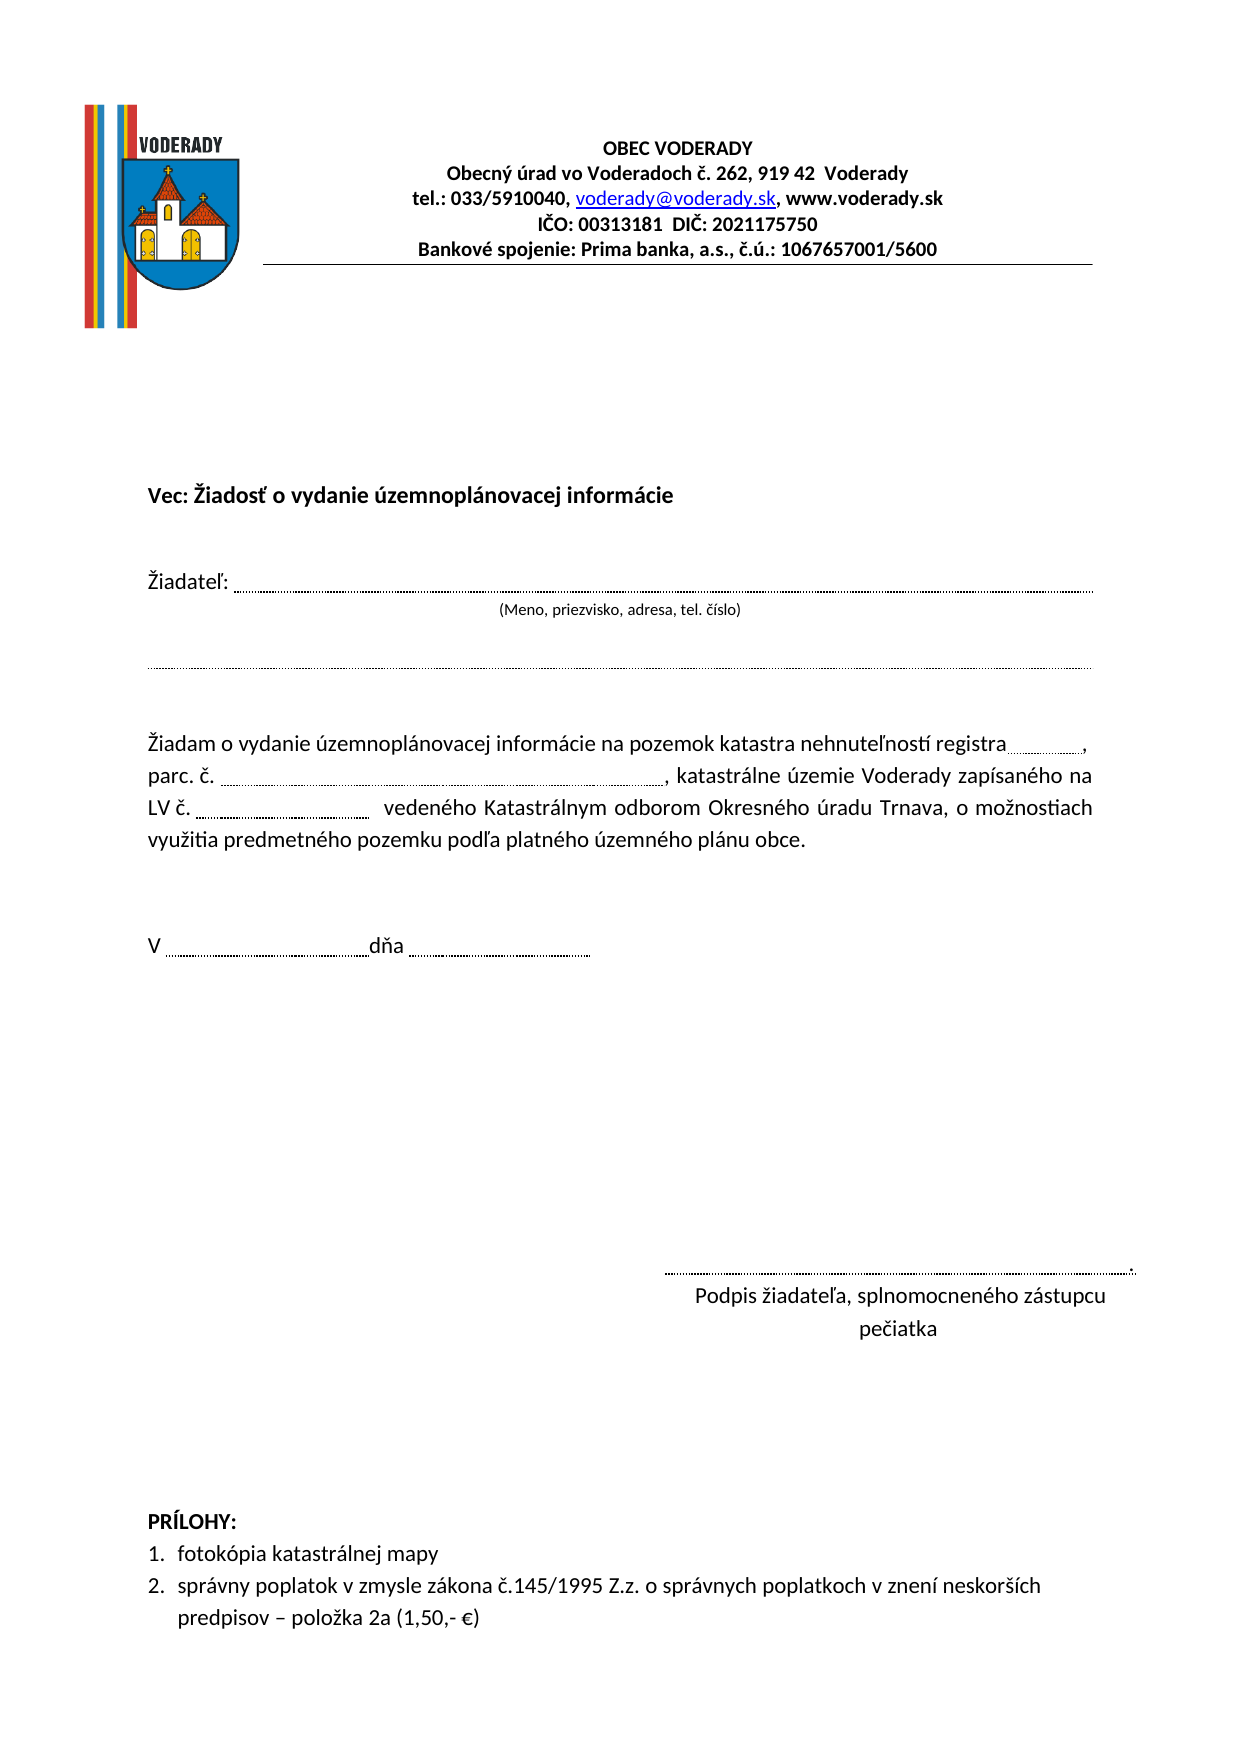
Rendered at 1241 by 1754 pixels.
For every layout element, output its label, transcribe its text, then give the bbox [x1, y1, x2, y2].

text Vec: Žiadosť o vydanie územnoplánovacej informácie [148, 480, 1093, 510]
text Podpis žiadateľa, splnomocneného zástupcu [148, 1282, 1093, 1309]
text Žiadateľ: [148, 567, 1093, 595]
text pečiatka [148, 1314, 1093, 1342]
text (Meno, priezvisko, adresa, tel. číslo) [148, 599, 1093, 619]
text . [148, 1249, 1093, 1277]
text Prílohy: [148, 1507, 1093, 1535]
text parc. č. , katastrálne územie Voderady zapísaného na LV č. vedeného Katastrálnym odborom Okresného úradu Trnava, o možnostiach využitia predmetného pozemku podľa platného územného plánu obce. [148, 761, 1093, 853]
list fotokópia katastrálnej mapy [148, 1539, 1093, 1567]
text Žiadam o vydanie územnoplánovacej informácie na pozemok katastra nehnuteľností registra , [148, 729, 1093, 757]
text V dňa [148, 931, 1093, 959]
list správny poplatok v zmysle zákona č.145/1995 Z.z. o správnych poplatkoch v znení neskorších predpisov – položka 2a (1,50,- €) [148, 1571, 1093, 1631]
